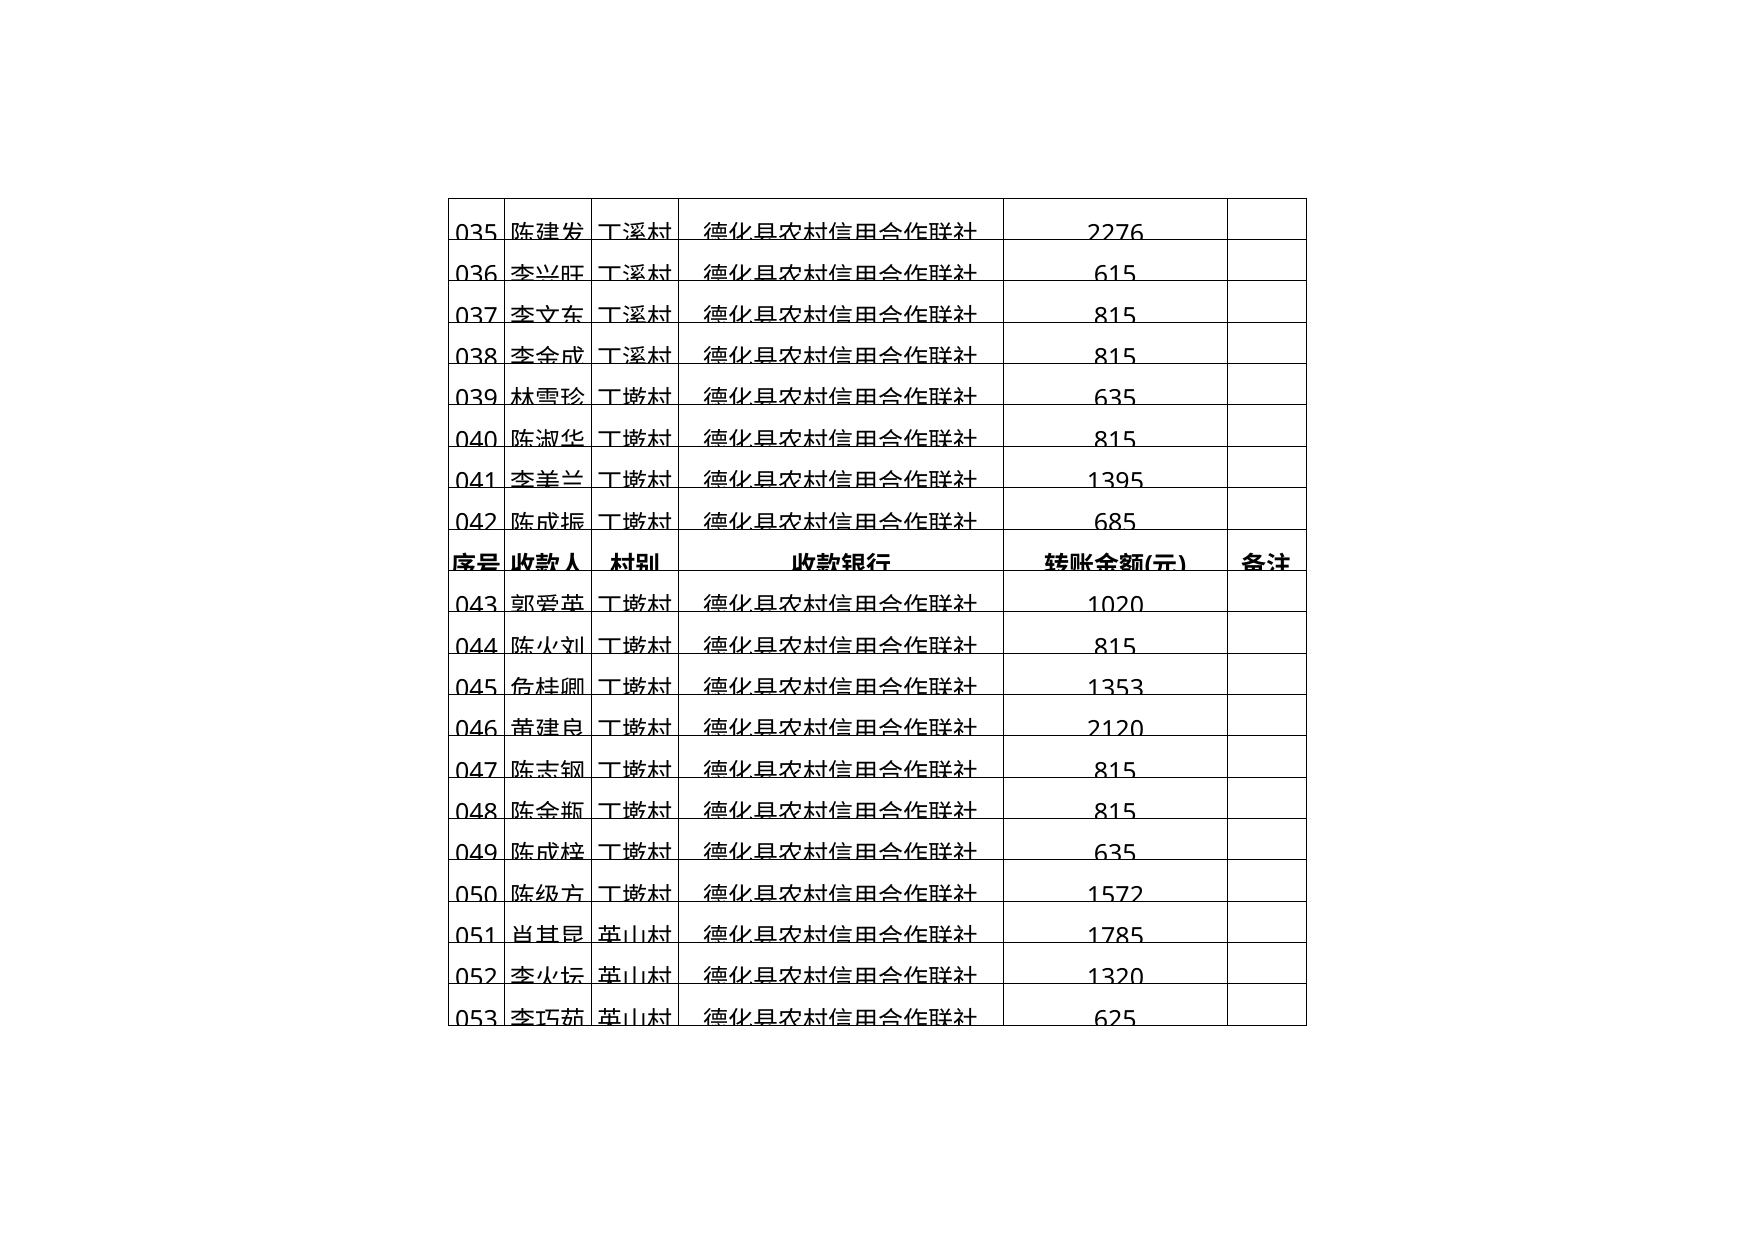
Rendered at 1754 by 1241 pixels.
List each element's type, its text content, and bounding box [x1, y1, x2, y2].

table_cell [1228, 695, 1306, 735]
table_cell 黄建良 [505, 695, 591, 735]
table_cell [1228, 612, 1306, 652]
table_cell 丁墘村 [592, 860, 678, 901]
table_cell 1395 [1004, 447, 1227, 487]
table_cell 丁墘村 [592, 612, 678, 652]
table_cell 德化县农村信用合作联社 [679, 281, 1003, 322]
table_cell 陈成梓 [505, 819, 591, 859]
table_cell 丁溪村 [592, 240, 678, 280]
table_cell [1228, 902, 1306, 942]
table_cell 丁墘村 [592, 447, 678, 487]
table_cell 丁墘村 [592, 405, 678, 446]
table_cell 丁墘村 [592, 819, 678, 859]
table_cell 815 [1004, 281, 1227, 322]
table_cell 危桂卿 [505, 654, 591, 694]
table_cell 1320 [1004, 943, 1227, 983]
table_cell 815 [1004, 612, 1227, 652]
table_cell 036 [449, 240, 504, 280]
table_cell [1228, 281, 1306, 322]
table_cell 635 [1004, 364, 1227, 404]
table_cell 625 [1004, 984, 1227, 1025]
table_cell 李金成 [505, 323, 591, 363]
table_cell 2276 [1004, 199, 1227, 239]
table_cell 040 [449, 405, 504, 446]
table_cell 丁墘村 [592, 571, 678, 611]
table_cell 615 [1004, 240, 1227, 280]
table_cell 备注 [1228, 530, 1306, 570]
table_cell 德化县农村信用合作联社 [679, 405, 1003, 446]
table_cell [1228, 488, 1306, 528]
table_cell 德化县农村信用合作联社 [679, 736, 1003, 777]
table_cell 德化县农村信用合作联社 [679, 819, 1003, 859]
table_cell 丁墘村 [592, 736, 678, 777]
table_cell 043 [449, 571, 504, 611]
table_cell 德化县农村信用合作联社 [679, 860, 1003, 901]
table_cell 陈级方 [505, 860, 591, 901]
table_cell 德化县农村信用合作联社 [679, 488, 1003, 528]
table_cell [1228, 984, 1306, 1025]
table_cell 048 [449, 778, 504, 818]
table_cell 丁溪村 [592, 323, 678, 363]
table_cell [1228, 943, 1306, 983]
table_cell 815 [1004, 323, 1227, 363]
table_cell 村别 [592, 530, 678, 570]
table_cell [1228, 323, 1306, 363]
table_cell 陈成振 [505, 488, 591, 528]
table_cell 丁墘村 [592, 695, 678, 735]
table_cell 035 [449, 199, 504, 239]
table_cell 050 [449, 860, 504, 901]
table_cell 德化县农村信用合作联社 [679, 323, 1003, 363]
table_cell 丁墘村 [592, 778, 678, 818]
table_cell 陈志钢 [505, 736, 591, 777]
table_cell 德化县农村信用合作联社 [679, 902, 1003, 942]
table_cell 李巧茹 [505, 984, 591, 1025]
table_cell 德化县农村信用合作联社 [679, 612, 1003, 652]
table_cell [1228, 819, 1306, 859]
table_cell 1572 [1004, 860, 1227, 901]
table_cell 053 [449, 984, 504, 1025]
table_cell 044 [449, 612, 504, 652]
table_cell 039 [449, 364, 504, 404]
table_cell 陈建发 [505, 199, 591, 239]
table_cell 德化县农村信用合作联社 [679, 571, 1003, 611]
table_cell 陈火刘 [505, 612, 591, 652]
table_cell 815 [1004, 405, 1227, 446]
table_cell 1785 [1004, 902, 1227, 942]
table_cell [1228, 240, 1306, 280]
table_cell 038 [449, 323, 504, 363]
table_cell 德化县农村信用合作联社 [679, 943, 1003, 983]
table_cell 收款银行 [679, 530, 1003, 570]
table_cell 德化县农村信用合作联社 [679, 199, 1003, 239]
table_cell 037 [449, 281, 504, 322]
table_cell 德化县农村信用合作联社 [679, 364, 1003, 404]
table_cell 李美兰 [505, 447, 591, 487]
table_cell [1228, 364, 1306, 404]
table_cell [1228, 654, 1306, 694]
table_cell 李兴旺 [505, 240, 591, 280]
table_cell 815 [1004, 778, 1227, 818]
table_cell 815 [1004, 736, 1227, 777]
table_cell 丁墘村 [592, 654, 678, 694]
table_cell 045 [449, 654, 504, 694]
table_cell 042 [449, 488, 504, 528]
table_cell 转账金额(元) [1004, 530, 1227, 570]
table_cell 丁墘村 [592, 488, 678, 528]
table_cell 德化县农村信用合作联社 [679, 240, 1003, 280]
table_cell 陈淑华 [505, 405, 591, 446]
table_cell [1228, 778, 1306, 818]
table_cell [1228, 199, 1306, 239]
table_cell 英山村 [592, 943, 678, 983]
table_cell 丁墘村 [592, 364, 678, 404]
table_cell [1228, 571, 1306, 611]
table_cell 丁溪村 [592, 199, 678, 239]
table_cell 德化县农村信用合作联社 [679, 447, 1003, 487]
table_cell 685 [1004, 488, 1227, 528]
table_cell 德化县农村信用合作联社 [679, 695, 1003, 735]
table_cell 林雪珍 [505, 364, 591, 404]
table_cell 1020 [1004, 571, 1227, 611]
table_cell [1228, 447, 1306, 487]
table_cell 德化县农村信用合作联社 [679, 654, 1003, 694]
table_cell 德化县农村信用合作联社 [679, 984, 1003, 1025]
table_cell 收款人 [505, 530, 591, 570]
table_cell 英山村 [592, 984, 678, 1025]
table_cell 1353 [1004, 654, 1227, 694]
table_cell 2120 [1004, 695, 1227, 735]
table_cell 肖其昆 [505, 902, 591, 942]
table_cell 052 [449, 943, 504, 983]
table_cell [1228, 860, 1306, 901]
table_cell 041 [449, 447, 504, 487]
table_cell 丁溪村 [592, 281, 678, 322]
table_cell [1228, 405, 1306, 446]
table_cell 049 [449, 819, 504, 859]
table_cell 英山村 [592, 902, 678, 942]
table_cell 051 [449, 902, 504, 942]
table_cell 李文东 [505, 281, 591, 322]
table_cell 047 [449, 736, 504, 777]
table_cell 046 [449, 695, 504, 735]
table_cell [1228, 736, 1306, 777]
table_cell 陈金瓶 [505, 778, 591, 818]
table_cell 635 [1004, 819, 1227, 859]
table_cell 李火坛 [505, 943, 591, 983]
table_cell 德化县农村信用合作联社 [679, 778, 1003, 818]
table_cell 序号 [449, 530, 504, 570]
table_cell 郭爱英 [505, 571, 591, 611]
